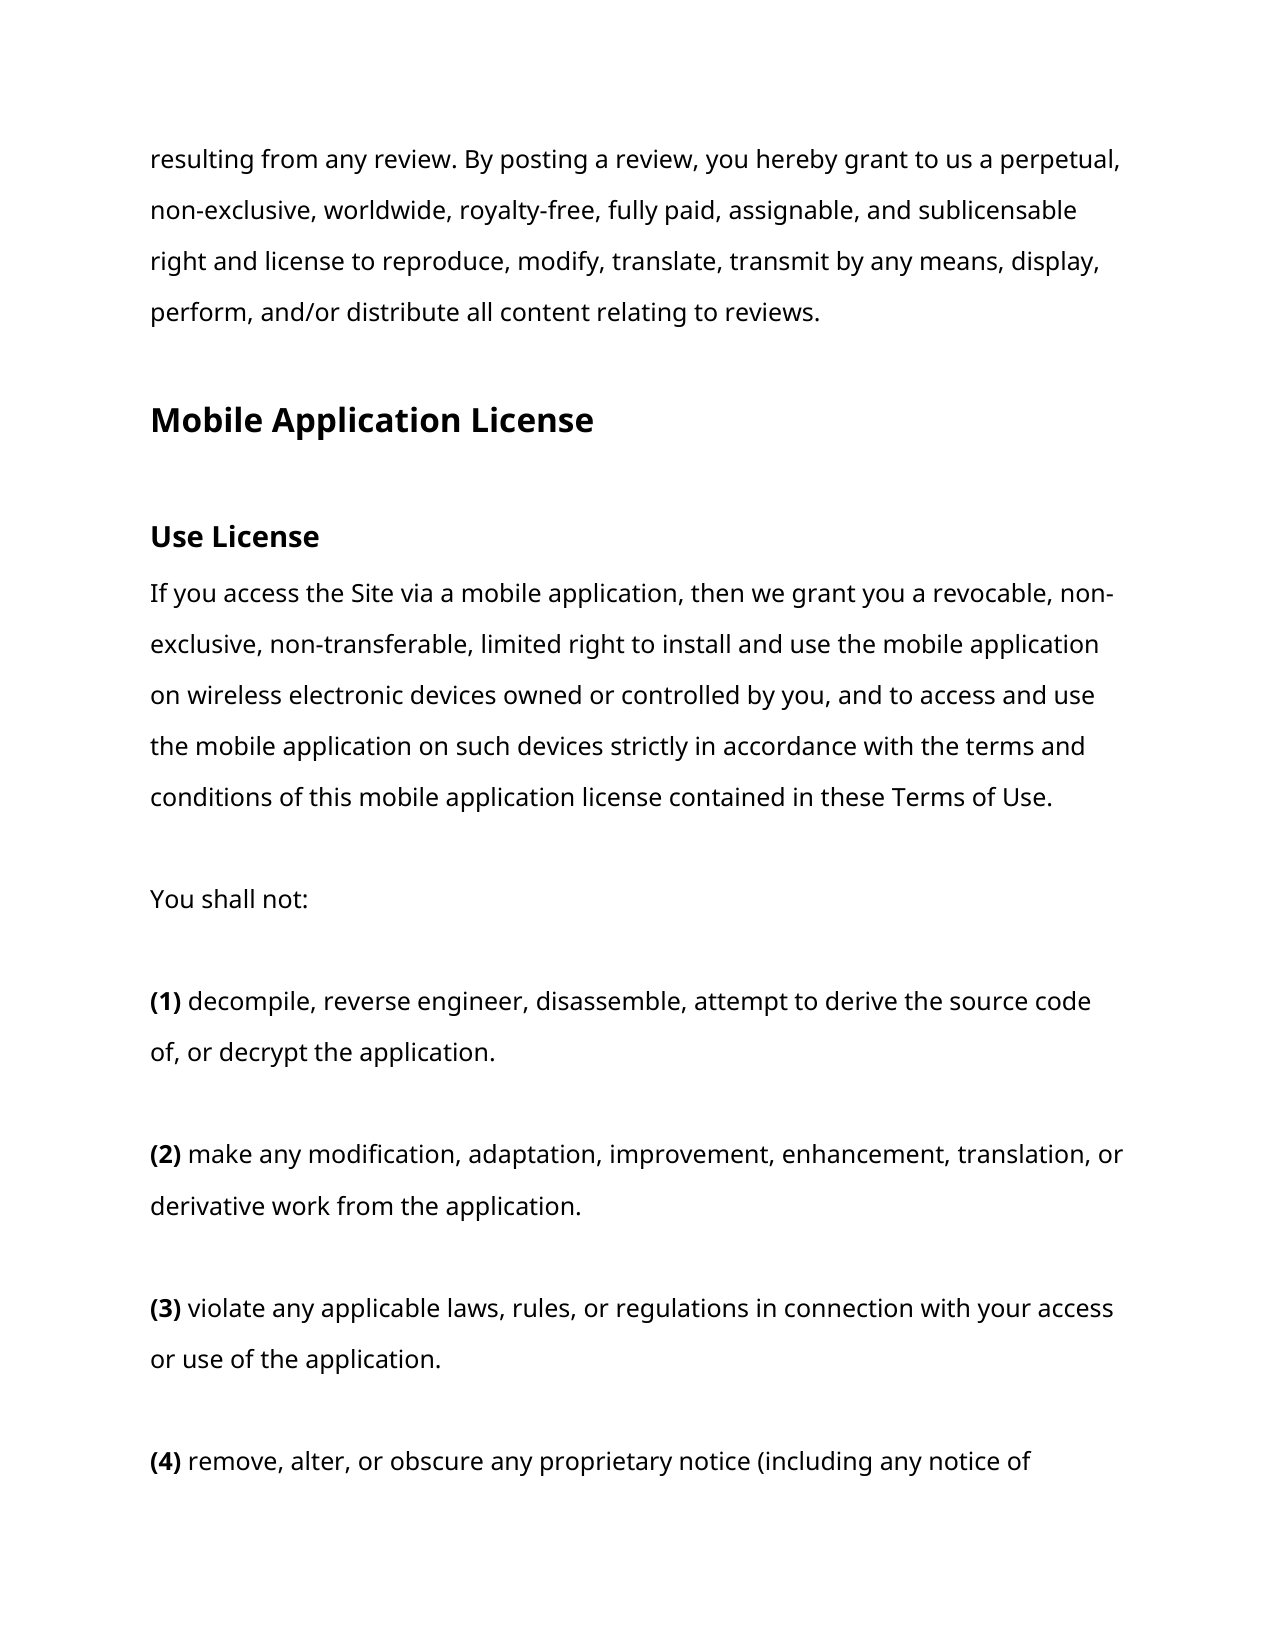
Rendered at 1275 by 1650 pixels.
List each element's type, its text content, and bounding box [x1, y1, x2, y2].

subtitle Use License [150, 516, 1125, 556]
text (2) make any modification, adaptation, improvement, enhancement, translation, or derivative work from the application. [150, 1137, 1125, 1222]
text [150, 142, 1125, 329]
text (1) decompile, reverse engineer, disassemble, attempt to derive the source code of, or decrypt the application. [150, 984, 1125, 1069]
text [150, 1443, 1125, 1477]
text (3) violate any applicable laws, rules, or regulations in connection with your access or use of the application. [150, 1290, 1125, 1375]
text If you access the Site via a mobile application, then we grant you a revocable, non-exclusive, non-transferable, limited right to install and use the mobile application on wireless electronic devices owned or controlled by you, and to access and use the mobile application on such devices strictly in accordance with the terms and conditions of this mobile application license contained in these Terms of Use. [150, 576, 1125, 814]
text You shall not: [150, 882, 1125, 916]
subtitle Mobile Application License [150, 397, 1125, 442]
